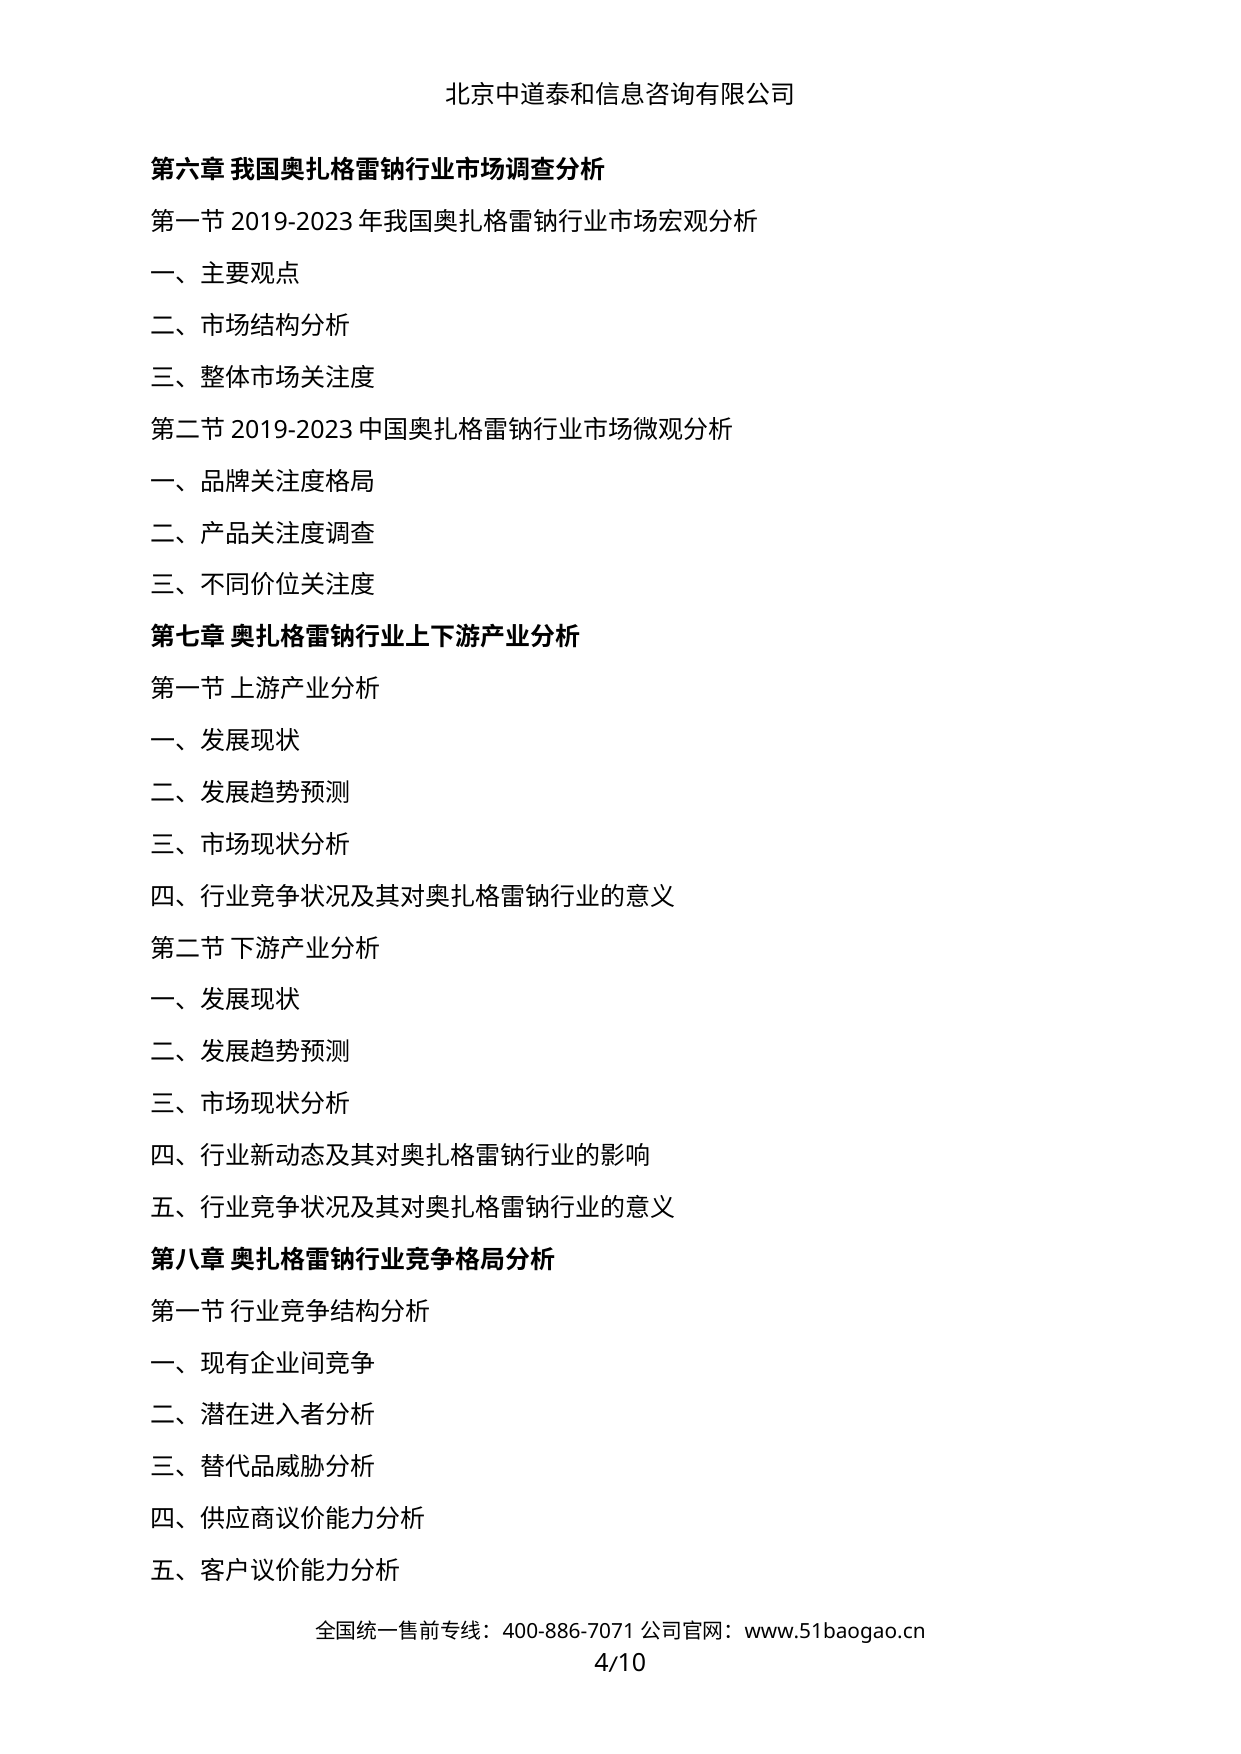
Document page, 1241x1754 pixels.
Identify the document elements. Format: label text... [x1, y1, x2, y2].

text 二、发展趋势预测 [150, 772, 1090, 809]
text 一、现有企业间竞争 [150, 1343, 1090, 1379]
text 三、不同价位关注度 [150, 565, 1090, 601]
text 二、产品关注度调查 [150, 513, 1090, 549]
text 第一节 上游产业分析 [150, 669, 1090, 705]
text 三、整体市场关注度 [150, 357, 1090, 394]
text 三、替代品威胁分析 [150, 1447, 1090, 1483]
text 一、发展现状 [150, 980, 1090, 1016]
text 第二节 2019-2023中国奥扎格雷钠行业市场微观分析 [150, 409, 1090, 446]
text 二、市场结构分析 [150, 306, 1090, 342]
text 第一节 行业竞争结构分析 [150, 1291, 1090, 1327]
text 第二节 下游产业分析 [150, 928, 1090, 964]
text 五、客户议价能力分析 [150, 1551, 1090, 1587]
text 三、市场现状分析 [150, 1084, 1090, 1120]
text 五、行业竞争状况及其对奥扎格雷钠行业的意义 [150, 1187, 1090, 1224]
text 二、发展趋势预测 [150, 1032, 1090, 1068]
text 第六章 我国奥扎格雷钠行业市场调查分析 [150, 150, 1090, 186]
text 第一节 2019-2023年我国奥扎格雷钠行业市场宏观分析 [150, 202, 1090, 238]
text 一、品牌关注度格局 [150, 461, 1090, 497]
text 第八章 奥扎格雷钠行业竞争格局分析 [150, 1239, 1090, 1276]
text 四、行业竞争状况及其对奥扎格雷钠行业的意义 [150, 876, 1090, 912]
text 二、潜在进入者分析 [150, 1395, 1090, 1431]
text 一、发展现状 [150, 721, 1090, 757]
text 第七章 奥扎格雷钠行业上下游产业分析 [150, 617, 1090, 653]
text 三、市场现状分析 [150, 824, 1090, 861]
text 四、行业新动态及其对奥扎格雷钠行业的影响 [150, 1136, 1090, 1172]
text 一、主要观点 [150, 254, 1090, 290]
text 四、供应商议价能力分析 [150, 1499, 1090, 1535]
